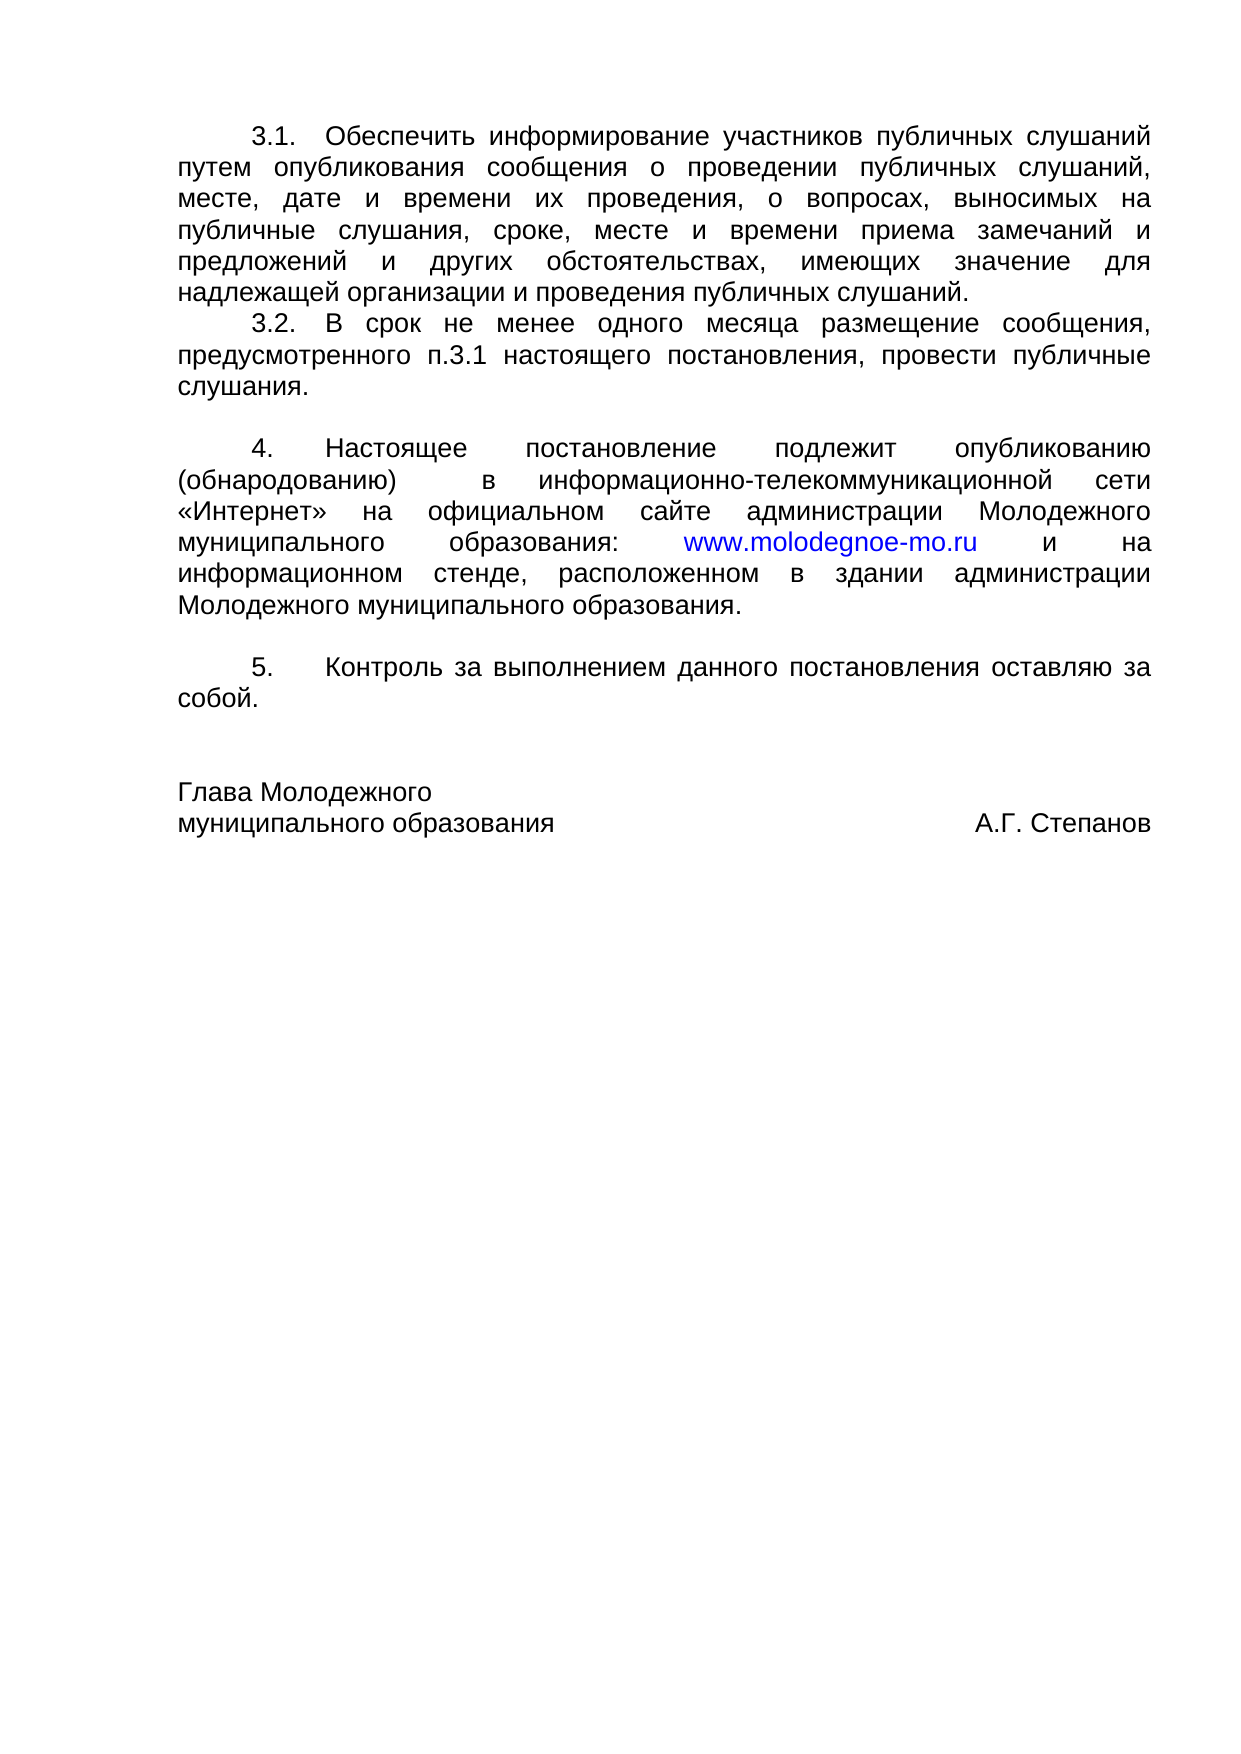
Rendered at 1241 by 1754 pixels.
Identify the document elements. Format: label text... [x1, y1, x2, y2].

text муниципального образования А.Г. Степанов [177, 807, 1152, 839]
list Контроль за выполнением данного постановления оставляю за собой. [177, 651, 1152, 714]
text Глава Молодежного [177, 776, 1152, 807]
list В срок не менее одного месяца размещение сообщения, предусмотренного п.3.1 настоящего постановления, провести публичные слушания. [177, 307, 1152, 401]
list Настоящее постановление подлежит опубликованию (обнародованию) в информационно-телекоммуникационной сети «Интернет» на официальном сайте администрации Молодежного муниципального образования: www.molodegnoe-mo.ru и на информационном стенде, расположенном в здании администрации Молодежного муниципального образования. [177, 432, 1152, 620]
list Обеспечить информирование участников публичных слушаний путем опубликования сообщения о проведении публичных слушаний, месте, дате и времени их проведения, о вопросах, выносимых на публичные слушания, сроке, месте и времени приема замечаний и предложений и других обстоятельствах, имеющих значение для надлежащей организации и проведения публичных слушаний. [177, 120, 1152, 307]
